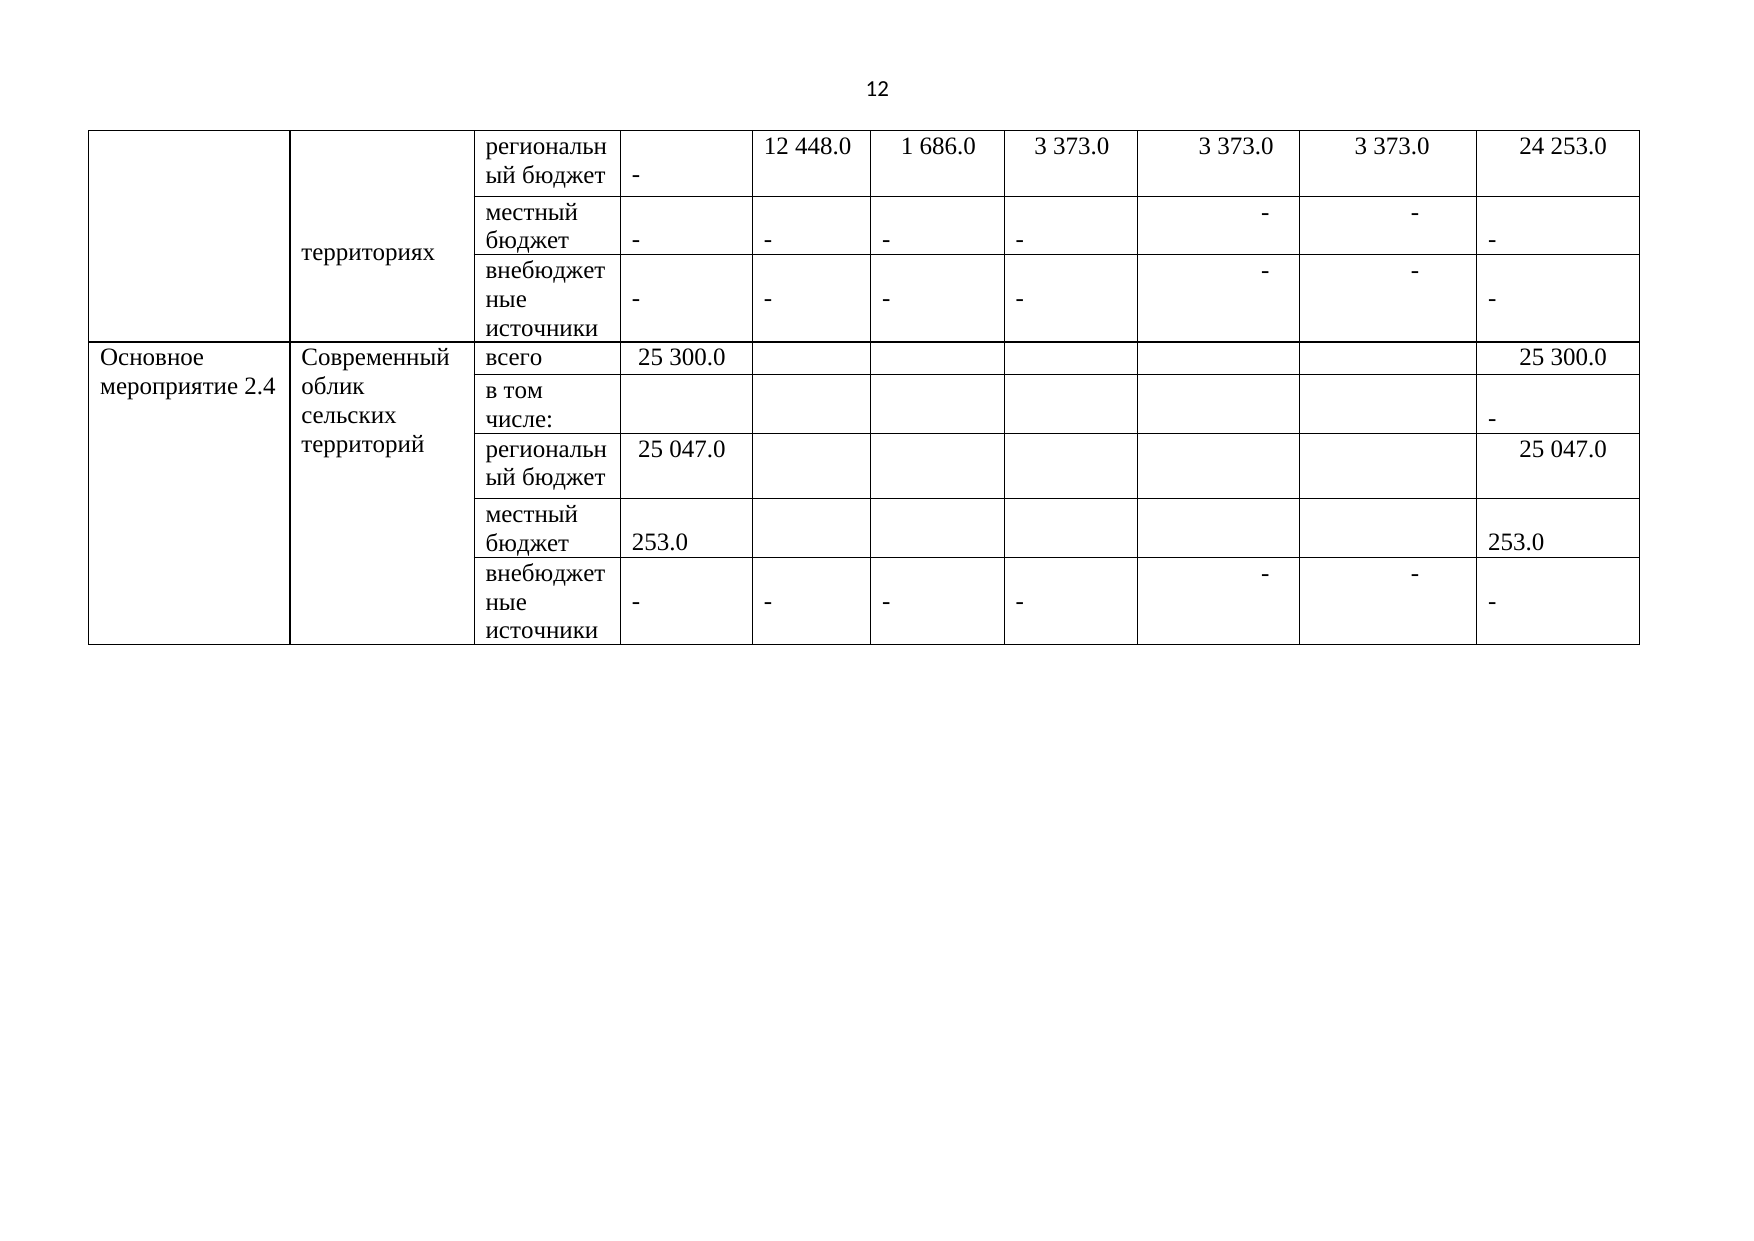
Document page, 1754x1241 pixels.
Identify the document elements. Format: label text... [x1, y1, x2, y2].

table_cell 12 448.0 [753, 131, 870, 196]
table_cell [1138, 499, 1299, 557]
table_cell - [1300, 558, 1476, 644]
table_cell - [1005, 197, 1137, 254]
table_cell местный бюджет [475, 499, 620, 557]
table_cell 3 373.0 [1005, 131, 1137, 196]
table_cell [1138, 343, 1299, 374]
table_cell 3 373.0 [1300, 131, 1476, 196]
table_cell внебюджетные источники [475, 558, 620, 644]
table_cell - [1005, 255, 1137, 341]
table_cell Основное мероприятие 2.4 [89, 343, 289, 644]
table_cell 25 047.0 [1477, 434, 1639, 498]
table_cell - [871, 255, 1004, 341]
table_cell 25 300.0 [1477, 343, 1639, 374]
table_cell 253.0 [621, 499, 752, 557]
table_cell - [871, 558, 1004, 644]
table_cell [753, 343, 870, 374]
table_cell 25 300.0 [621, 343, 752, 374]
table_cell 24 253.0 [1477, 131, 1639, 196]
table_cell [1300, 343, 1476, 374]
table_cell - [1005, 558, 1137, 644]
table_cell внебюджетные источники [475, 255, 620, 341]
table_cell - [871, 197, 1004, 254]
table_cell [1005, 343, 1137, 374]
table_cell [753, 434, 870, 498]
table_cell [871, 499, 1004, 557]
table_cell [871, 343, 1004, 374]
table_cell [1005, 434, 1137, 498]
table_cell [871, 375, 1004, 433]
table_cell [621, 375, 752, 433]
table_cell 3 373.0 [1138, 131, 1299, 196]
table_cell 25 047.0 [621, 434, 752, 498]
table_cell местный бюджет [475, 197, 620, 254]
table_cell 1 686.0 [871, 131, 1004, 196]
table_cell Современный облик сельских территорий [291, 343, 474, 644]
table_cell - [1477, 197, 1639, 254]
table_cell - [1138, 255, 1299, 341]
table_cell - [1477, 255, 1639, 341]
table_cell региональный бюджет [475, 131, 620, 196]
table_cell - [1300, 197, 1476, 254]
table_cell - [1477, 375, 1639, 433]
table_cell - [621, 197, 752, 254]
table_cell региональный бюджет [475, 434, 620, 498]
table_cell - [621, 558, 752, 644]
table_cell [753, 499, 870, 557]
table_cell - [621, 131, 752, 196]
table_cell - [753, 255, 870, 341]
table_cell - [1477, 558, 1639, 644]
table_cell [1300, 375, 1476, 433]
table_cell [871, 434, 1004, 498]
table_cell - [1300, 255, 1476, 341]
table_cell - [621, 255, 752, 341]
table_cell всего [475, 343, 620, 374]
table_cell 253.0 [1477, 499, 1639, 557]
table_cell - [1138, 558, 1299, 644]
table_cell [1300, 499, 1476, 557]
table_cell - [1138, 197, 1299, 254]
table_cell - [753, 197, 870, 254]
table_cell [1005, 375, 1137, 433]
table_cell в том числе: [475, 375, 620, 433]
table_cell [1300, 434, 1476, 498]
table_cell [1005, 499, 1137, 557]
table_cell [753, 375, 870, 433]
table_cell [1138, 375, 1299, 433]
table_cell [1138, 434, 1299, 498]
table_cell - [753, 558, 870, 644]
